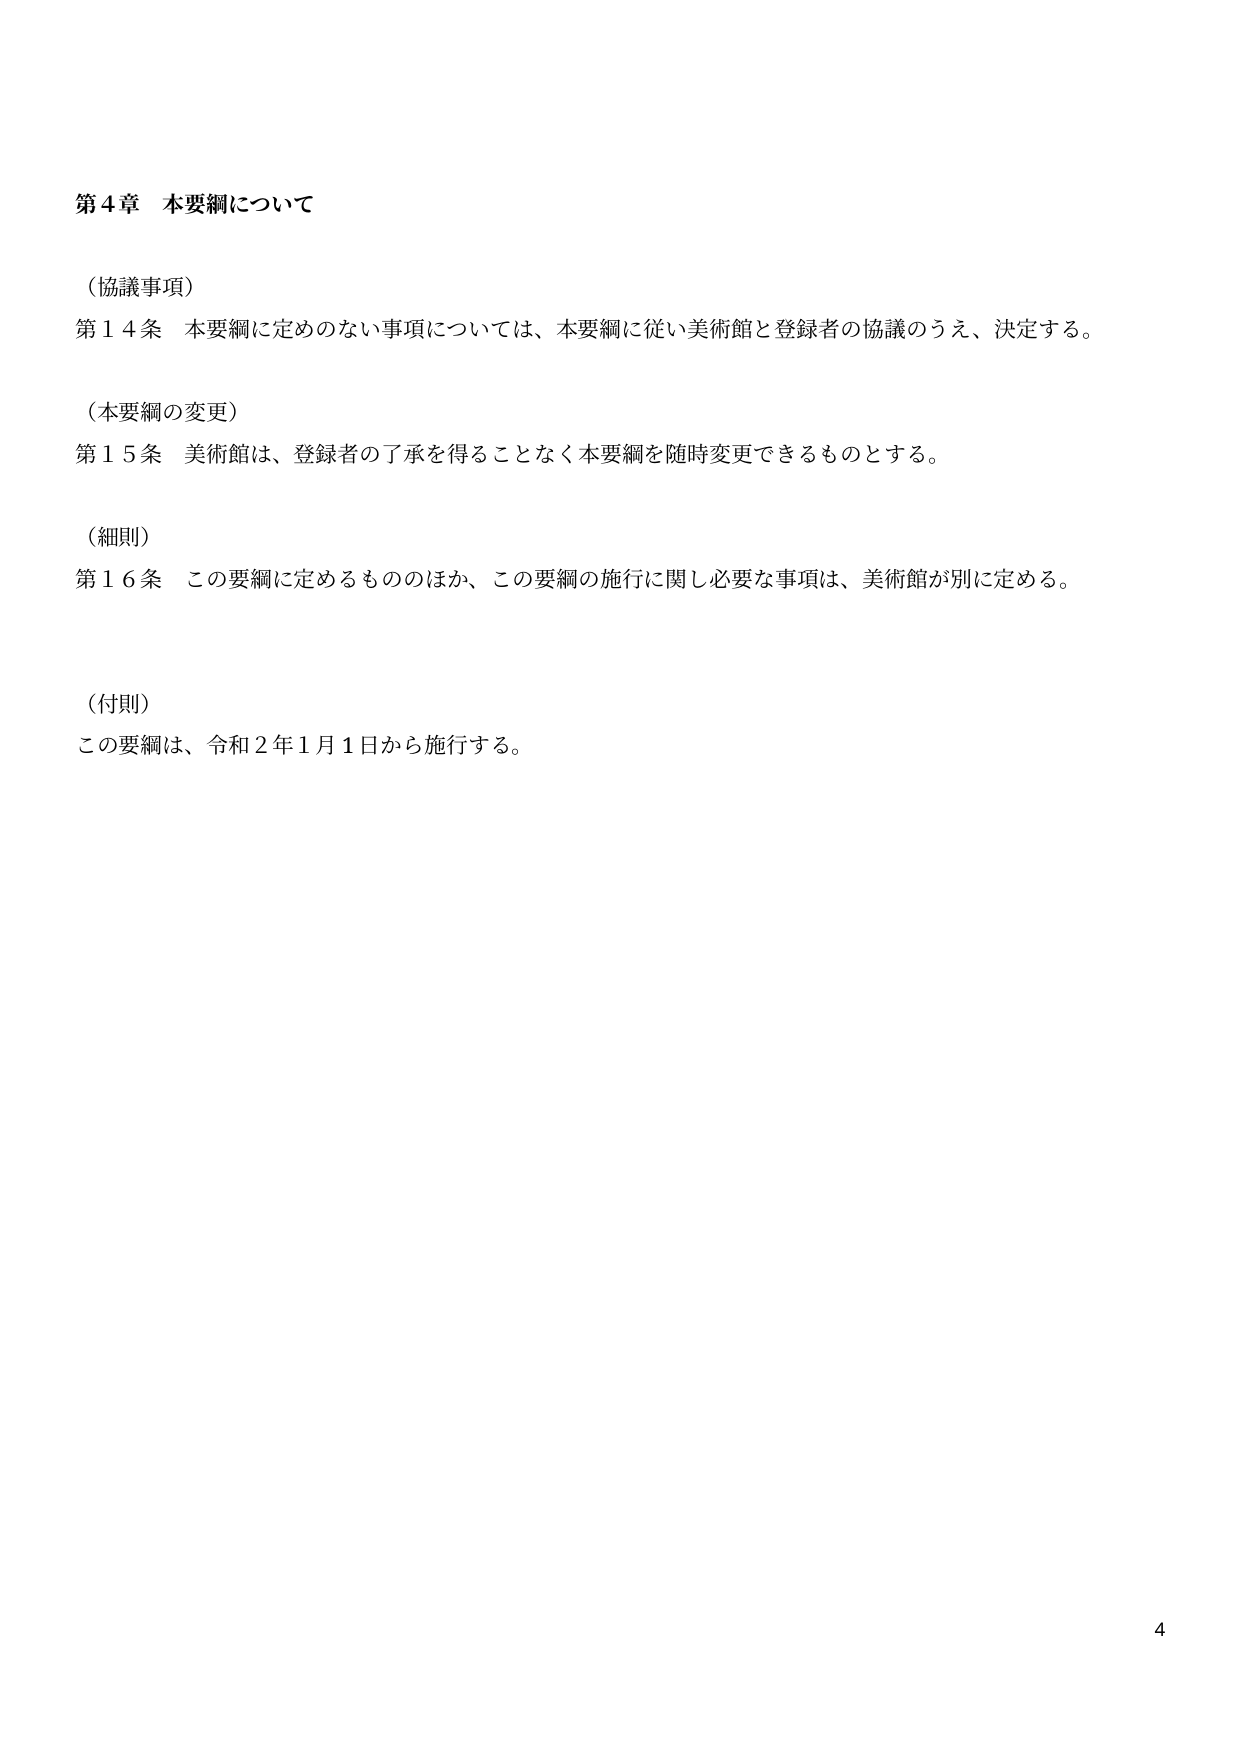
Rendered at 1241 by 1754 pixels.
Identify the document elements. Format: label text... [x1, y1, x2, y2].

text （本要綱の変更） [75, 349, 1165, 432]
text 第１４条 本要綱に定めのない事項については、本要綱に従い美術館と登録者の協議のうえ、決定する。 [75, 307, 1165, 349]
text この要綱は、令和２年１月1日から施行する。 [75, 724, 1165, 765]
text （協議事項） [75, 265, 1165, 307]
text （細則） [75, 515, 1165, 557]
text 第４章 本要綱について [75, 140, 1165, 224]
text （付則） [75, 682, 1165, 724]
text 第１５条 美術館は、登録者の了承を得ることなく本要綱を随時変更できるものとする。 [75, 432, 1165, 474]
text 第１６条 この要綱に定めるもののほか、この要綱の施行に関し必要な事項は、美術館が別に定める。 [75, 557, 1165, 599]
